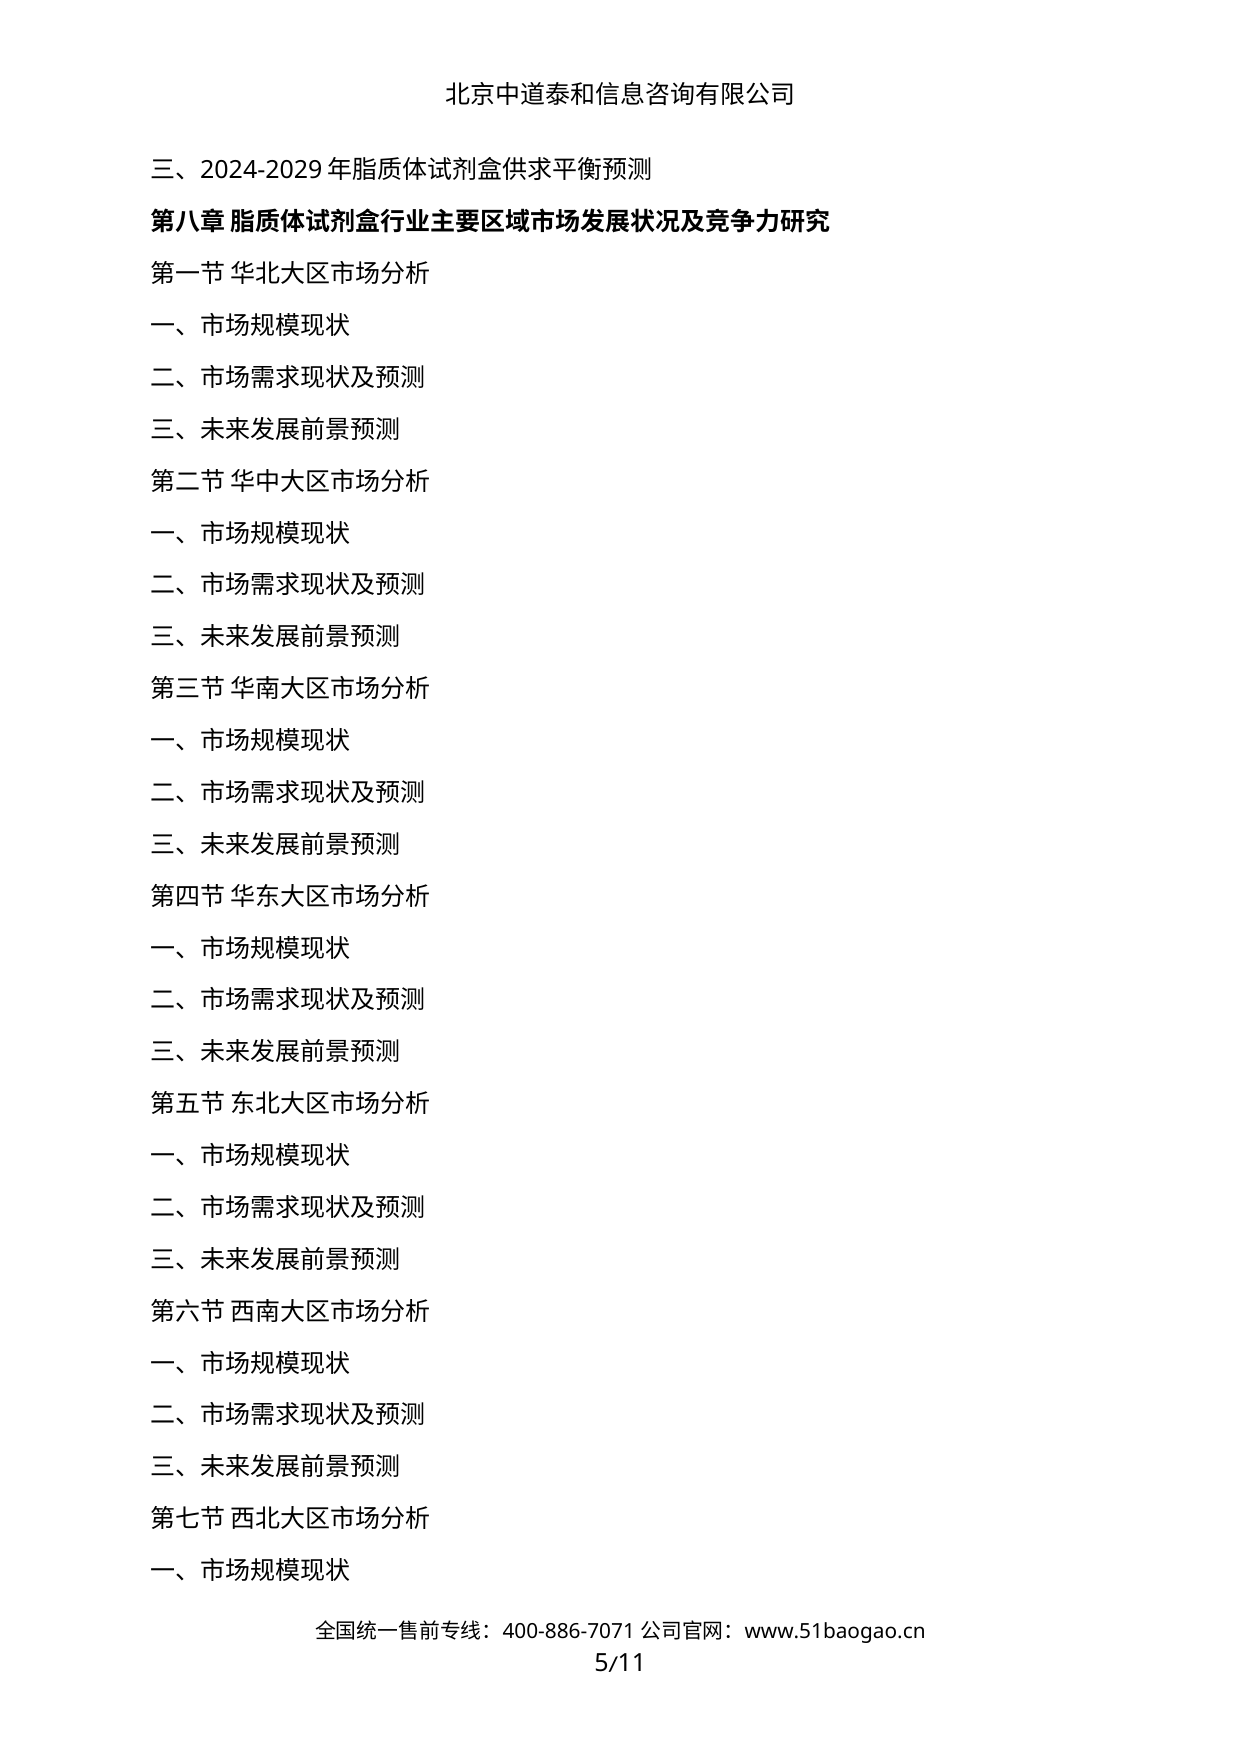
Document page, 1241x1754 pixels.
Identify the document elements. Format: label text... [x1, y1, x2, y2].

text 一、市场规模现状 [150, 928, 1090, 964]
text 第四节 华东大区市场分析 [150, 876, 1090, 912]
text 二、市场需求现状及预测 [150, 565, 1090, 601]
text 三、未来发展前景预测 [150, 1447, 1090, 1483]
text 一、市场规模现状 [150, 721, 1090, 757]
text 三、未来发展前景预测 [150, 824, 1090, 861]
text 三、2024-2029年脂质体试剂盒供求平衡预测 [150, 150, 1090, 186]
text 二、市场需求现状及预测 [150, 1187, 1090, 1224]
text 二、市场需求现状及预测 [150, 980, 1090, 1016]
text 第三节 华南大区市场分析 [150, 669, 1090, 705]
text 第八章 脂质体试剂盒行业主要区域市场发展状况及竞争力研究 [150, 202, 1090, 238]
text 一、市场规模现状 [150, 1551, 1090, 1587]
text 一、市场规模现状 [150, 1343, 1090, 1379]
text 第七节 西北大区市场分析 [150, 1499, 1090, 1535]
text 第六节 西南大区市场分析 [150, 1291, 1090, 1327]
text 三、未来发展前景预测 [150, 617, 1090, 653]
text 一、市场规模现状 [150, 513, 1090, 549]
text 第五节 东北大区市场分析 [150, 1084, 1090, 1120]
text 一、市场规模现状 [150, 306, 1090, 342]
text 三、未来发展前景预测 [150, 409, 1090, 446]
text 第一节 华北大区市场分析 [150, 254, 1090, 290]
text 三、未来发展前景预测 [150, 1032, 1090, 1068]
text 二、市场需求现状及预测 [150, 357, 1090, 394]
text 第二节 华中大区市场分析 [150, 461, 1090, 497]
text 一、市场规模现状 [150, 1136, 1090, 1172]
text 二、市场需求现状及预测 [150, 1395, 1090, 1431]
text 二、市场需求现状及预测 [150, 772, 1090, 809]
text 三、未来发展前景预测 [150, 1239, 1090, 1276]
